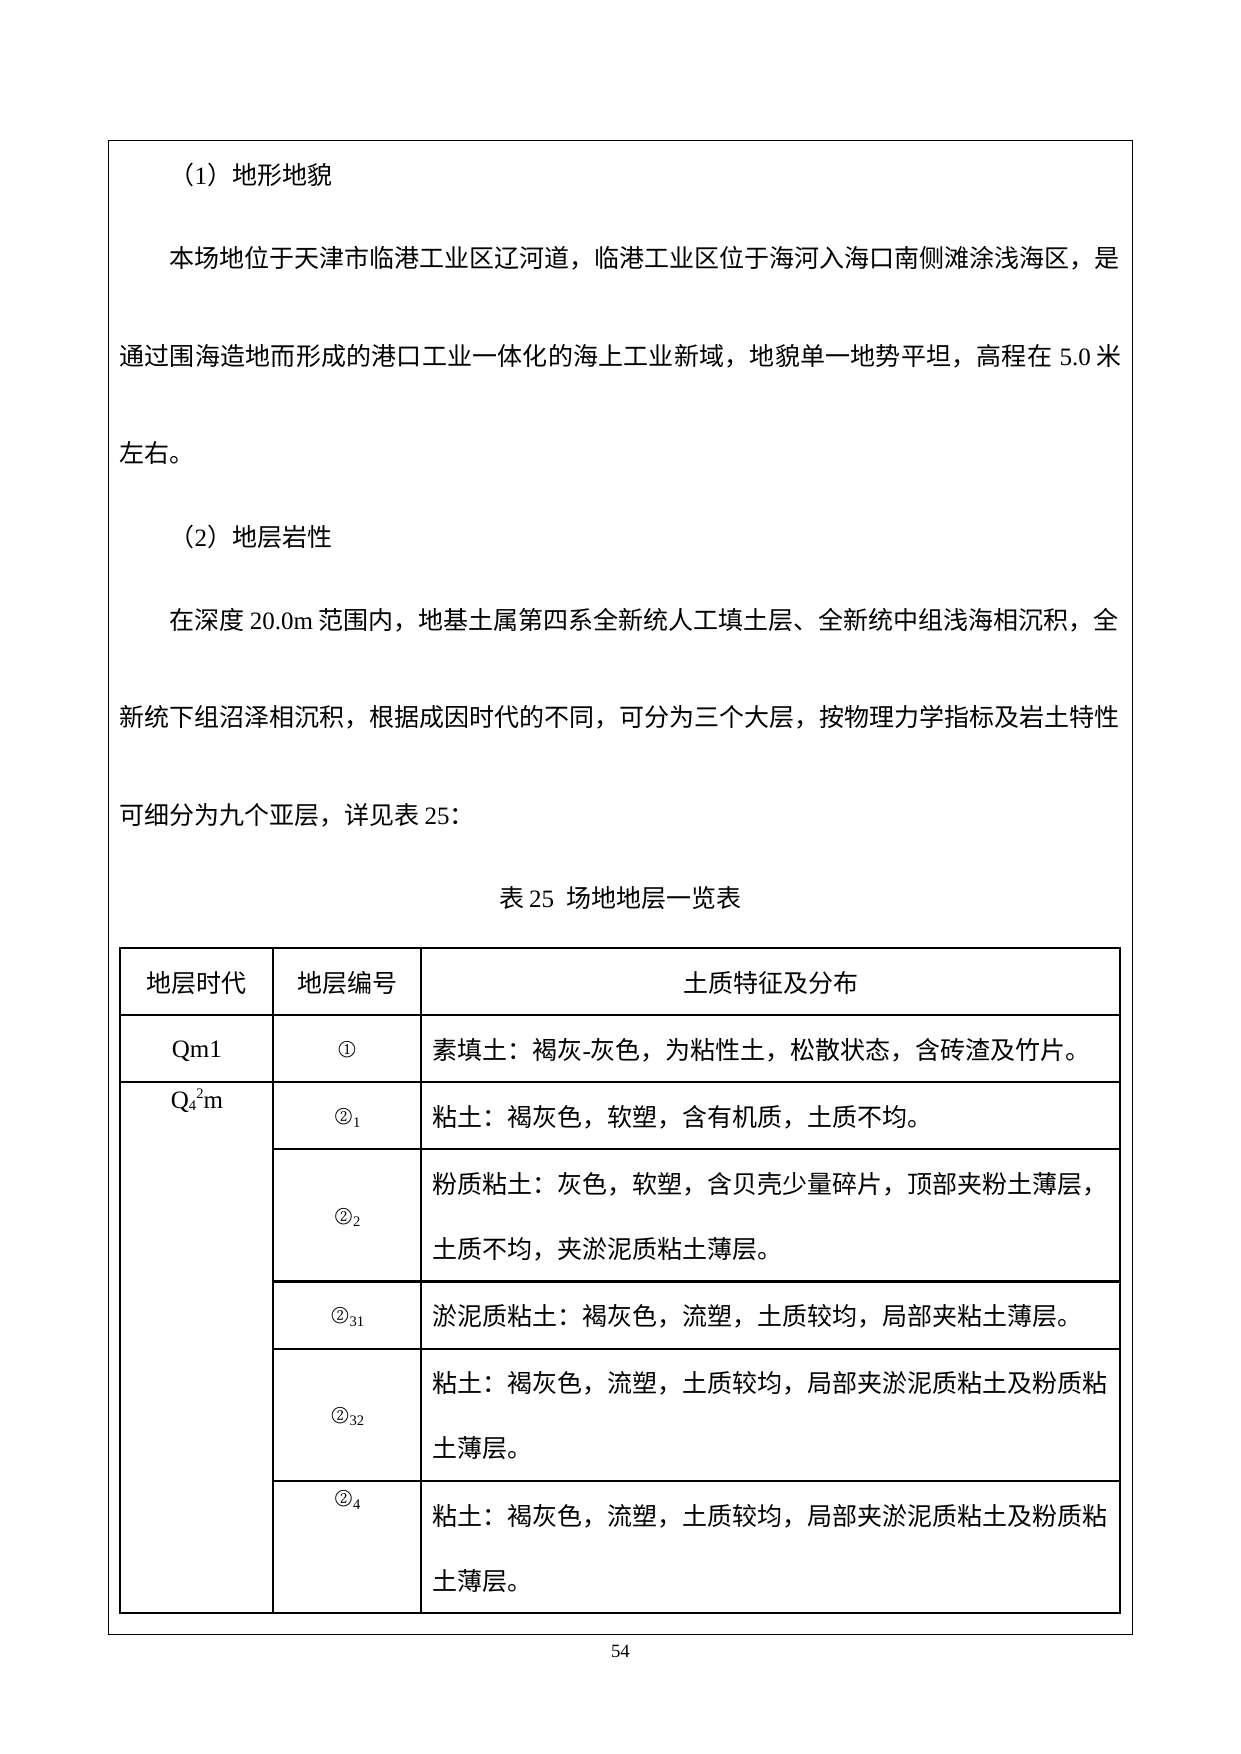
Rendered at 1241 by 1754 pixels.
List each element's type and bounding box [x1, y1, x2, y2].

table_header [109, 141, 1132, 1634]
